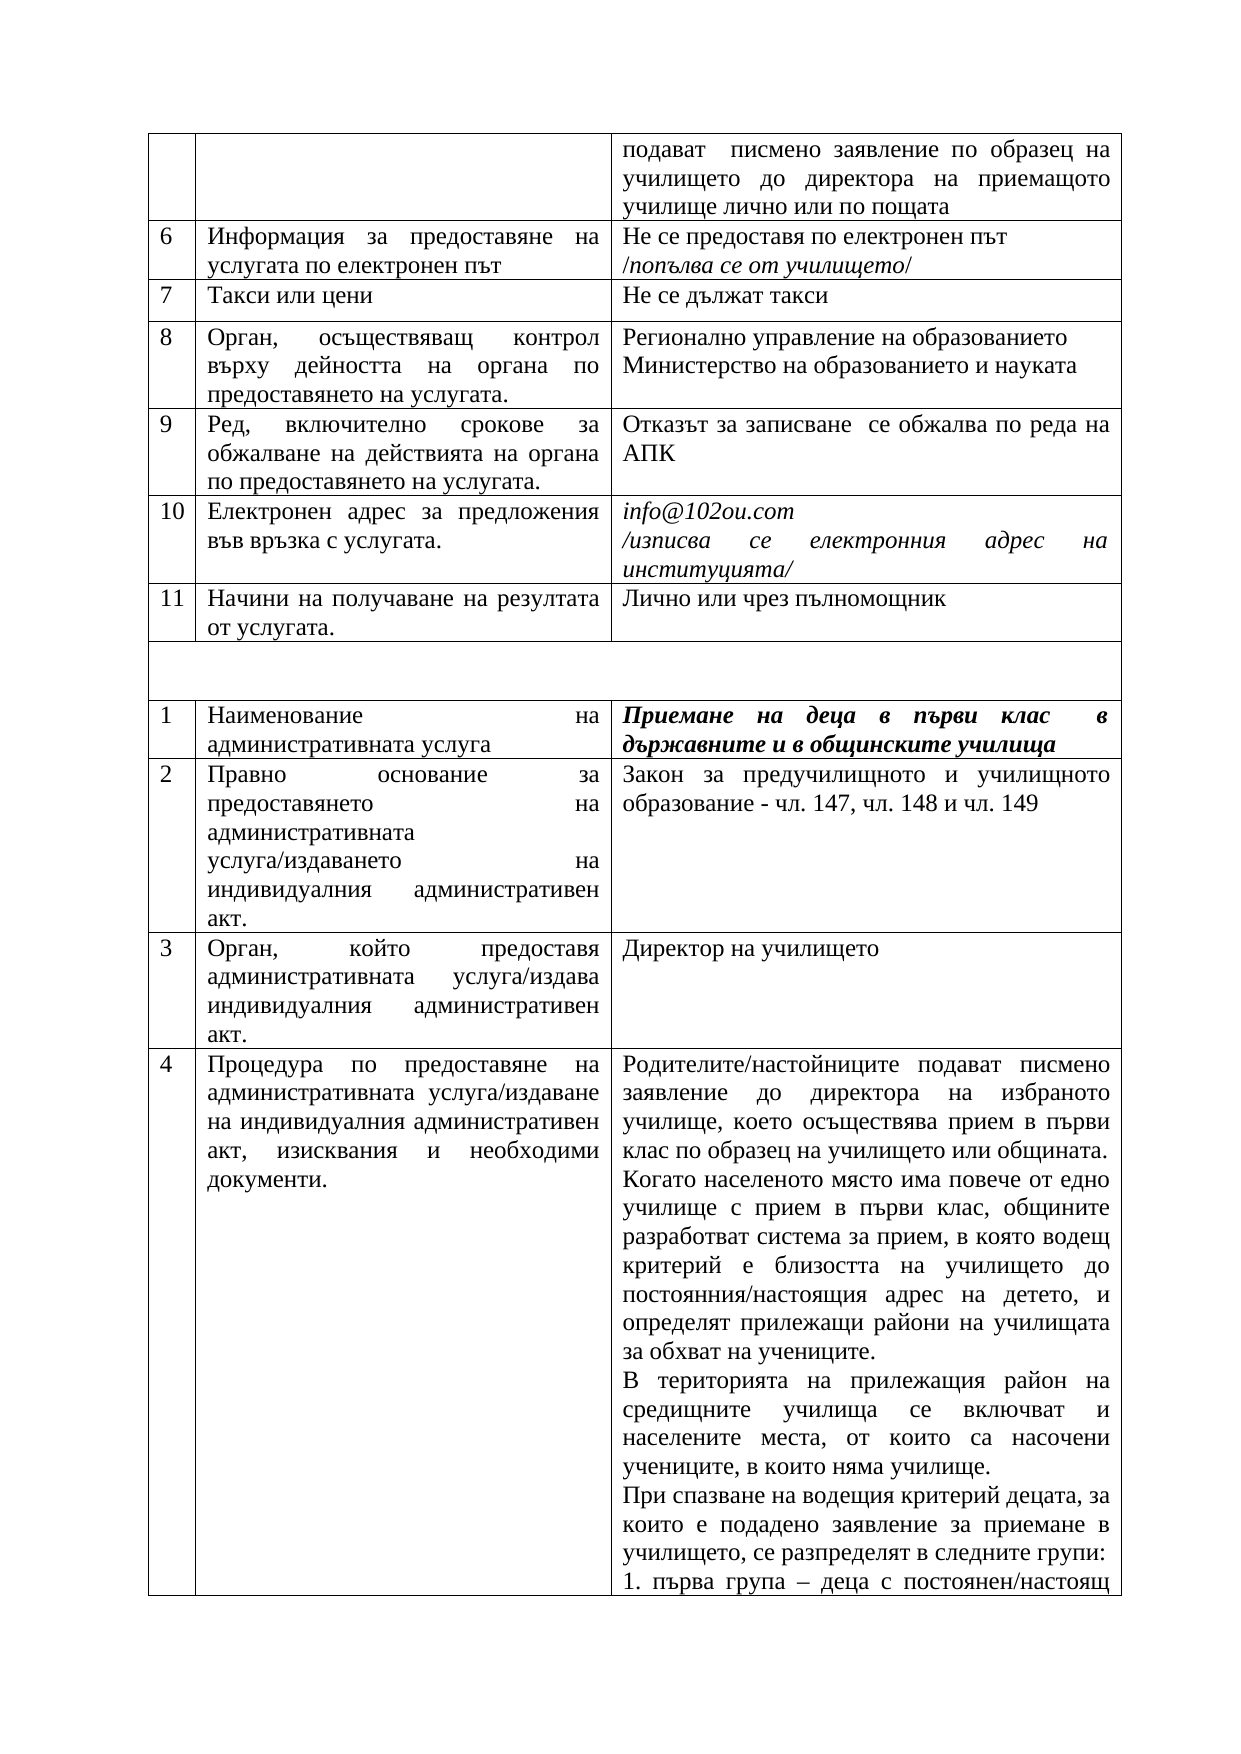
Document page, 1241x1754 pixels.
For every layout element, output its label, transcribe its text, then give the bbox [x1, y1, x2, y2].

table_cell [196, 134, 611, 220]
table_cell Наименование на административната услуга [196, 701, 611, 758]
table_cell 9 [149, 409, 195, 495]
table_cell 4 [149, 1049, 195, 1595]
table_cell Регионално управление на образованието Министерство на образованието и науката [612, 322, 1121, 408]
table_cell Орган, който предоставя административната услуга/издава индивидуалния административен акт. [196, 933, 611, 1048]
table_cell Приемане на деца в първи клас в държавните и в общинските училища [612, 701, 1121, 758]
table_cell Закон за предучилищното и училищното образование - чл. 147, чл. 148 и чл. 149 [612, 759, 1121, 932]
table_cell Правно основание за предоставянето на административната услуга/издаването на индивидуалния административен акт. [196, 759, 611, 932]
table_cell Отказът за записване се обжалва по реда на АПК [612, 409, 1121, 495]
table_cell Не се предоставя по електронен път /попълва се от училището/ [612, 221, 1121, 279]
table_cell 7 [149, 280, 195, 321]
table_cell [149, 642, 1121, 699]
table_cell Директор на училището [612, 933, 1121, 1048]
table_cell Не се дължат такси [612, 280, 1121, 321]
table_cell info@102ou.com /изписва се електронния адрес на институцията/ [612, 496, 1121, 582]
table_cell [612, 134, 1121, 220]
table_cell 5 [149, 134, 195, 220]
table_cell Електронен адрес за предложения във връзка с услугата. [196, 496, 611, 582]
table_cell Орган, осъществяващ контрол върху дейността на органа по предоставянето на услугата. [196, 322, 611, 408]
table_cell Ред, включително срокове за обжалване на действията на органа по предоставянето на услугата. [196, 409, 611, 495]
table_cell 2 [149, 759, 195, 932]
table_cell 1 [149, 701, 195, 758]
table_cell 6 [149, 221, 195, 279]
table_cell Такси или цени [196, 280, 611, 321]
table_cell Лично или чрез пълномощник [612, 584, 1121, 641]
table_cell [196, 1049, 611, 1595]
table_cell Начини на получаване на резултата от услугата. [196, 584, 611, 641]
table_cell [612, 1049, 1121, 1595]
table_cell 10 [149, 496, 195, 582]
table_cell 3 [149, 933, 195, 1048]
table_cell 8 [149, 322, 195, 408]
table_cell Информация за предоставяне на услугата по електронен път [196, 221, 611, 279]
table_cell 11 [149, 584, 195, 641]
